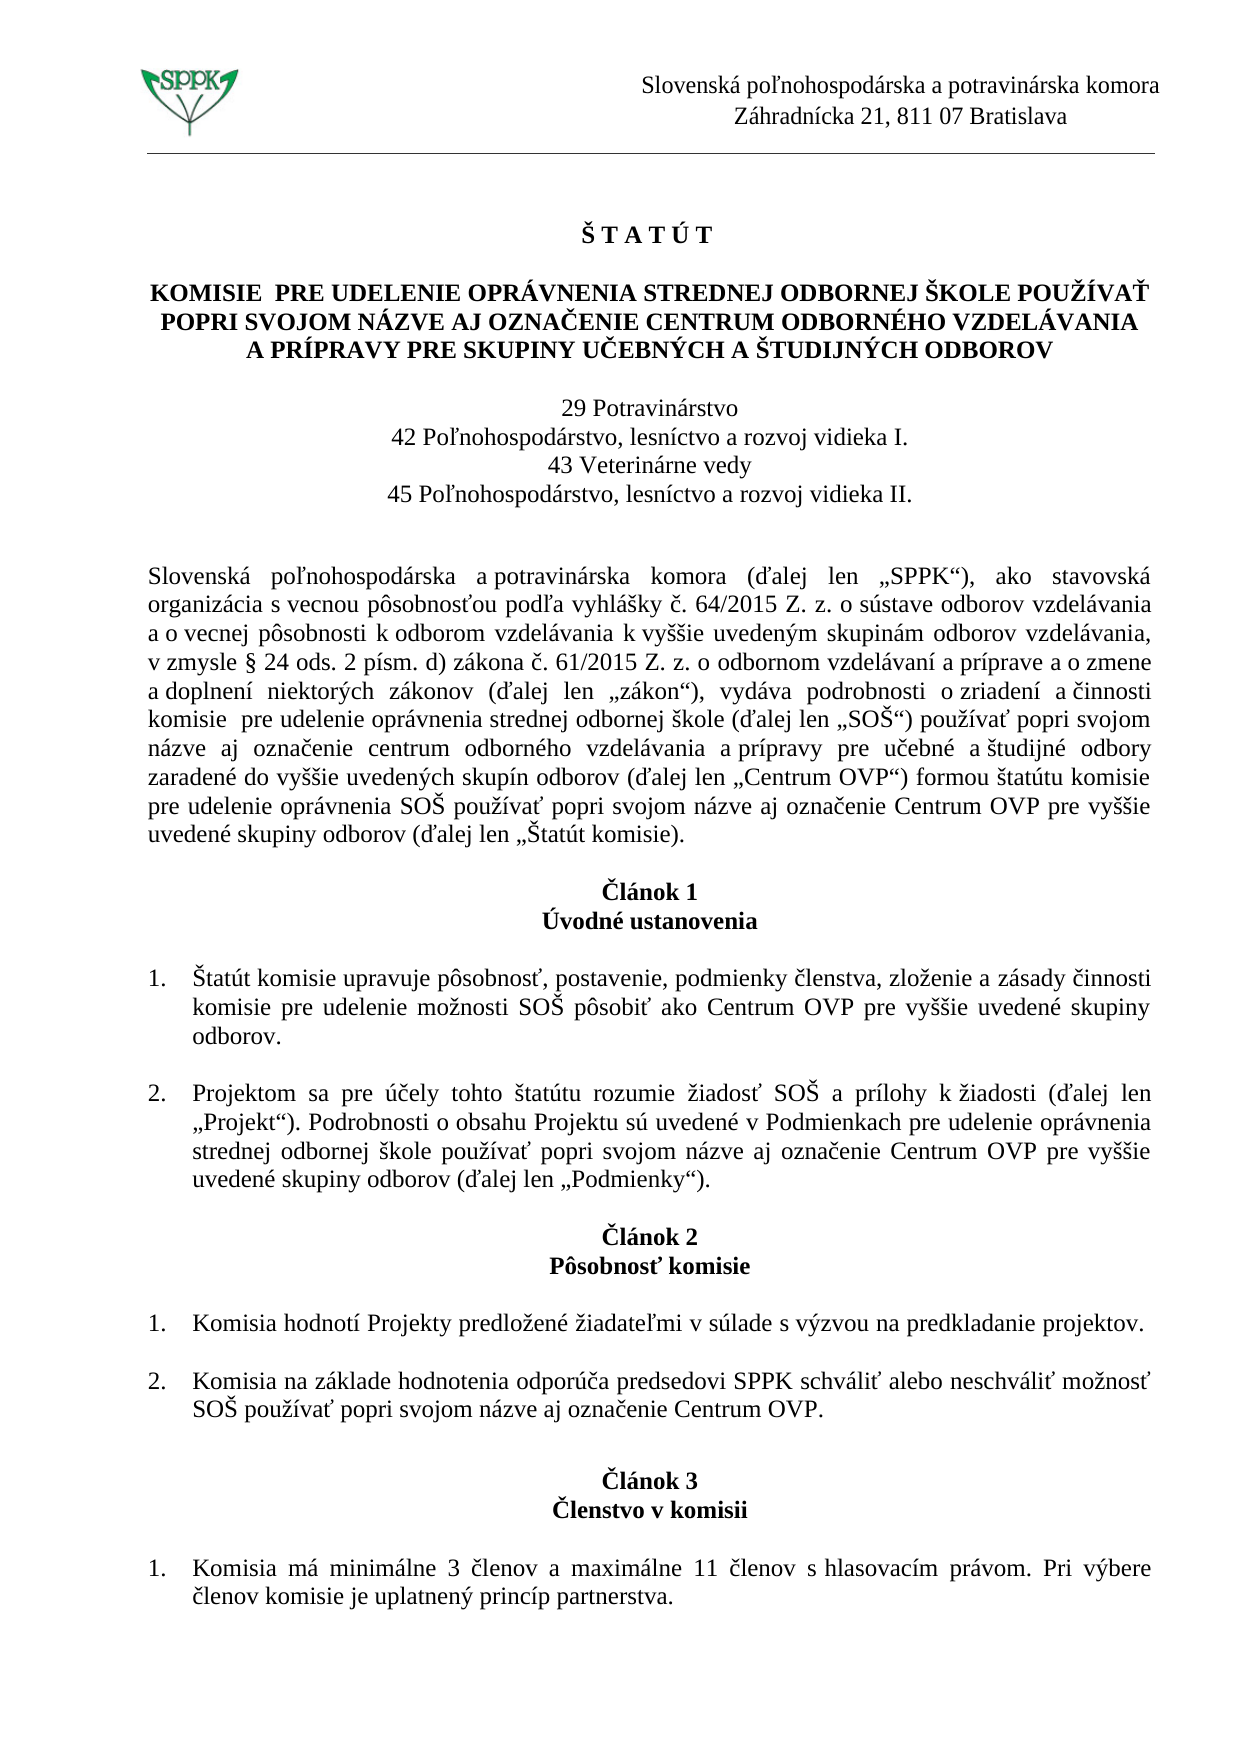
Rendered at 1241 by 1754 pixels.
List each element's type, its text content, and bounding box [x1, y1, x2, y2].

list Komisia na základe hodnotenia odporúča predsedovi SPPK schváliť alebo neschváliť možnosť SOŠ používať popri svojom názve aj označenie Centrum OVP. [148, 1366, 1152, 1423]
list Štatút komisie upravuje pôsobnosť, postavenie, podmienky členstva, zloženie a zásady činnosti komisie pre udelenie možnosti SOŠ pôsobiť ako Centrum OVP pre vyššie uvedené skupiny odborov. [148, 963, 1152, 1049]
text Článok 2 [148, 1222, 1152, 1251]
text KOMISIE PRE UDELENIE OPRÁVNENIA STREDNEJ ODBORNEJ ŠKOLE POUŽÍVAŤ POPRI SVOJOM NÁZVE AJ OZNAČENIE CENTRUM ODBORNÉHO VZDELÁVANIA A PRÍPRAVY PRE SKUPINY UČEBNÝCH A ŠTUDIJNÝCH ODBOROV [148, 278, 1152, 364]
text 42 Poľnohospodárstvo, lesníctvo a rozvoj vidieka I. [148, 422, 1152, 451]
list Komisia má minimálne 3 členov a maximálne 11 členov s hlasovacím právom. Pri výbere členov komisie je uplatnený princíp partnerstva. [148, 1553, 1152, 1610]
list Projektom sa pre účely tohto štatútu rozumie žiadosť SOŠ a prílohy k žiadosti (ďalej len „Projekt“). Podrobnosti o obsahu Projektu sú uvedené v Podmienkach pre udelenie oprávnenia strednej odbornej škole používať popri svojom názve aj označenie Centrum OVP pre vyššie uvedené skupiny odborov (ďalej len „Podmienky“). [148, 1078, 1152, 1193]
list Komisia hodnotí Projekty predložené žiadateľmi v súlade s výzvou na predkladanie projektov. [148, 1308, 1152, 1366]
text 45 Poľnohospodárstvo, lesníctvo a rozvoj vidieka II. [148, 479, 1152, 508]
text 29 Potravinárstvo [148, 393, 1152, 422]
text Členstvo v komisii [148, 1495, 1152, 1524]
picture [135, 68, 245, 145]
text Š T A T Ú T [148, 221, 1152, 278]
text Slovenská poľnohospodárska a potravinárska komora (ďalej len „SPPK“), ako stavovská organizácia s vecnou pôsobnosťou podľa vyhlášky č. 64/2015 Z. z. o sústave odborov vzdelávania a o vecnej pôsobnosti k odborom vzdelávania k vyššie uvedeným skupinám odborov vzdelávania, v zmysle § 24 ods. 2 písm. d) zákona č. 61/2015 Z. z. o odbornom vzdelávaní a príprave a o zmene a doplnení niektorých zákonov (ďalej len „zákon“), vydáva podrobnosti o zriadení a činnosti komisie pre udelenie oprávnenia strednej odbornej škole (ďalej len „SOŠ“) používať popri svojom názve aj označenie centrum odborného vzdelávania a prípravy pre učebné a študijné odbory zaradené do vyššie uvedených skupín odborov (ďalej len „Centrum OVP“) formou štatútu komisie pre udelenie oprávnenia SOŠ používať popri svojom názve aj označenie Centrum OVP pre vyššie uvedené skupiny odborov (ďalej len „Štatút komisie). [148, 561, 1152, 848]
text 43 Veterinárne vedy [148, 451, 1152, 479]
text Pôsobnosť komisie [148, 1251, 1152, 1279]
text Článok 1 [148, 877, 1152, 906]
text Článok 3 [148, 1466, 1152, 1495]
text Úvodné ustanovenia [148, 906, 1152, 934]
